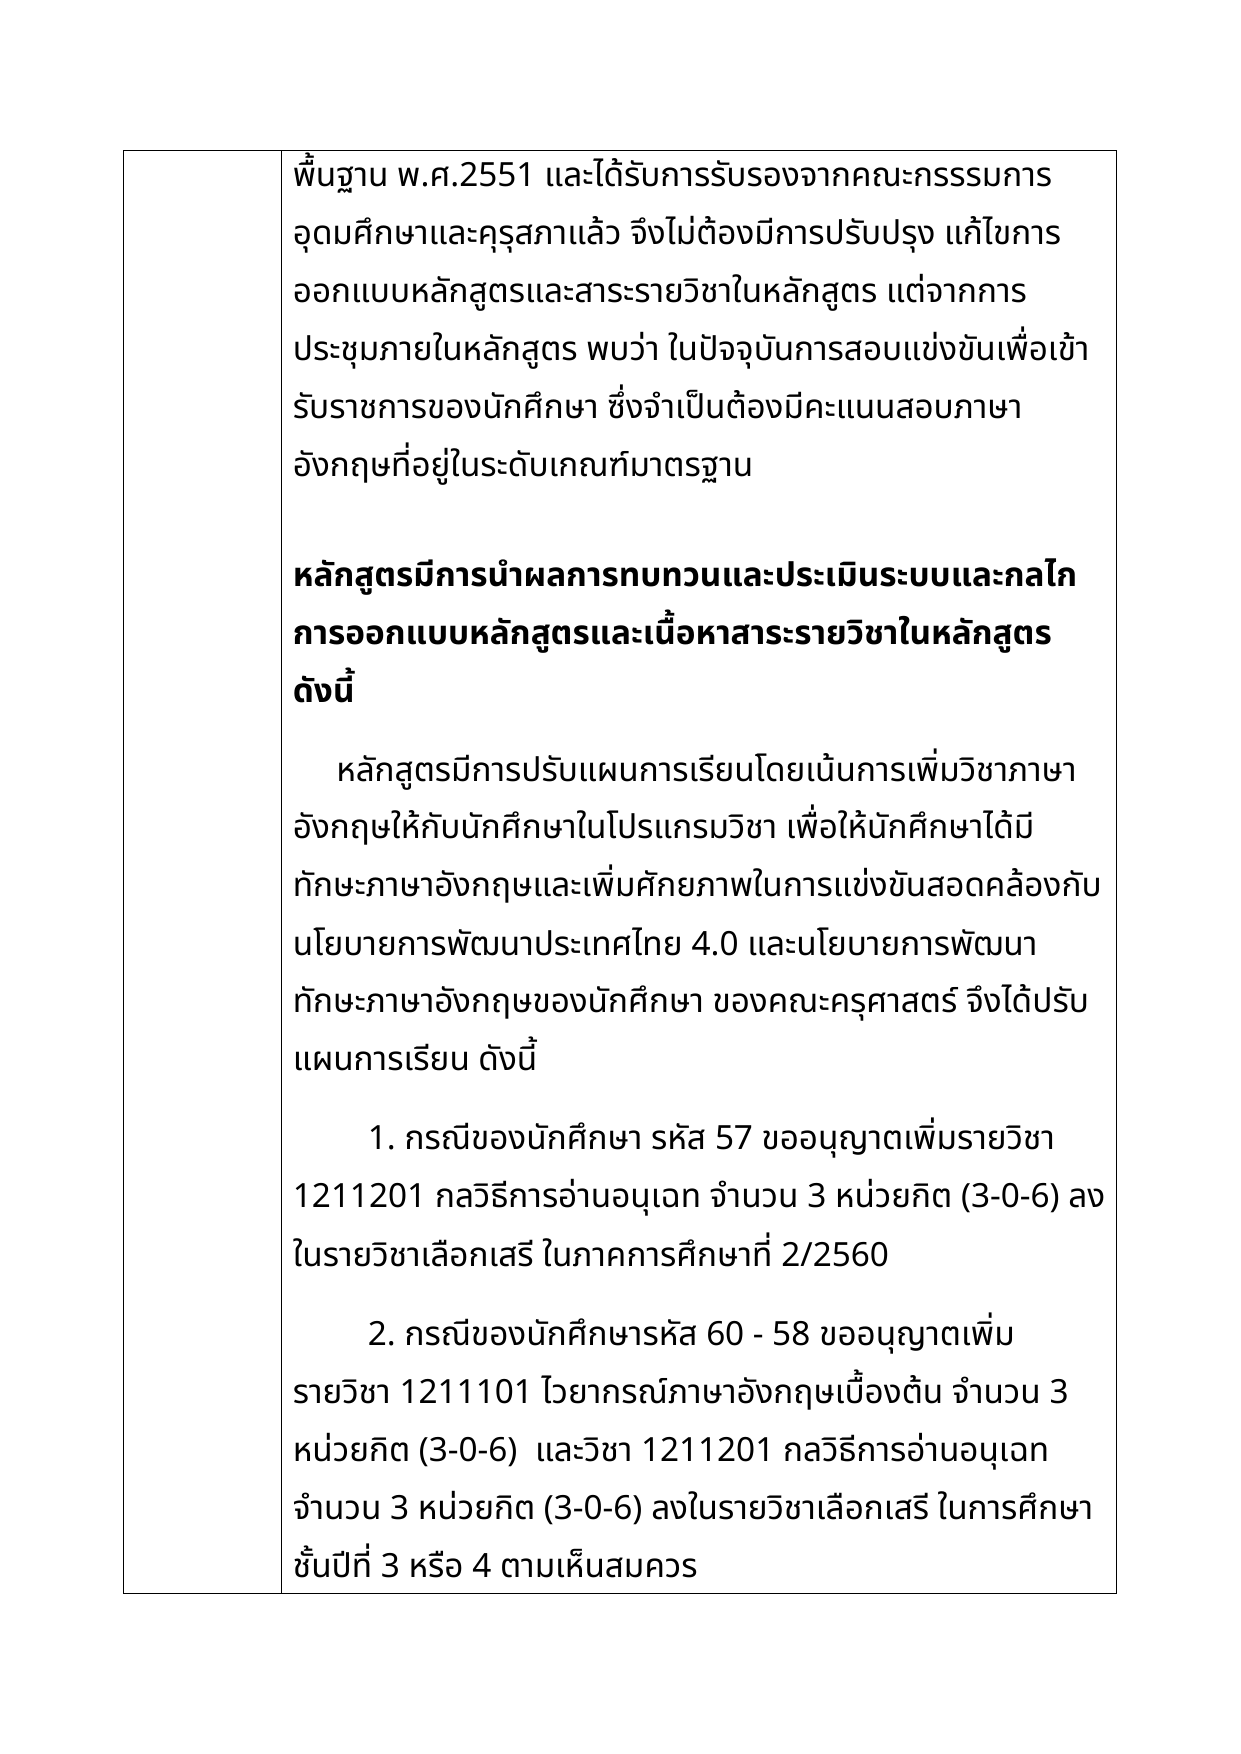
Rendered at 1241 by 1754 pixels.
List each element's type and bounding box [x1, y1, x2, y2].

table_cell [282, 151, 1116, 1592]
table_cell [124, 151, 281, 1592]
